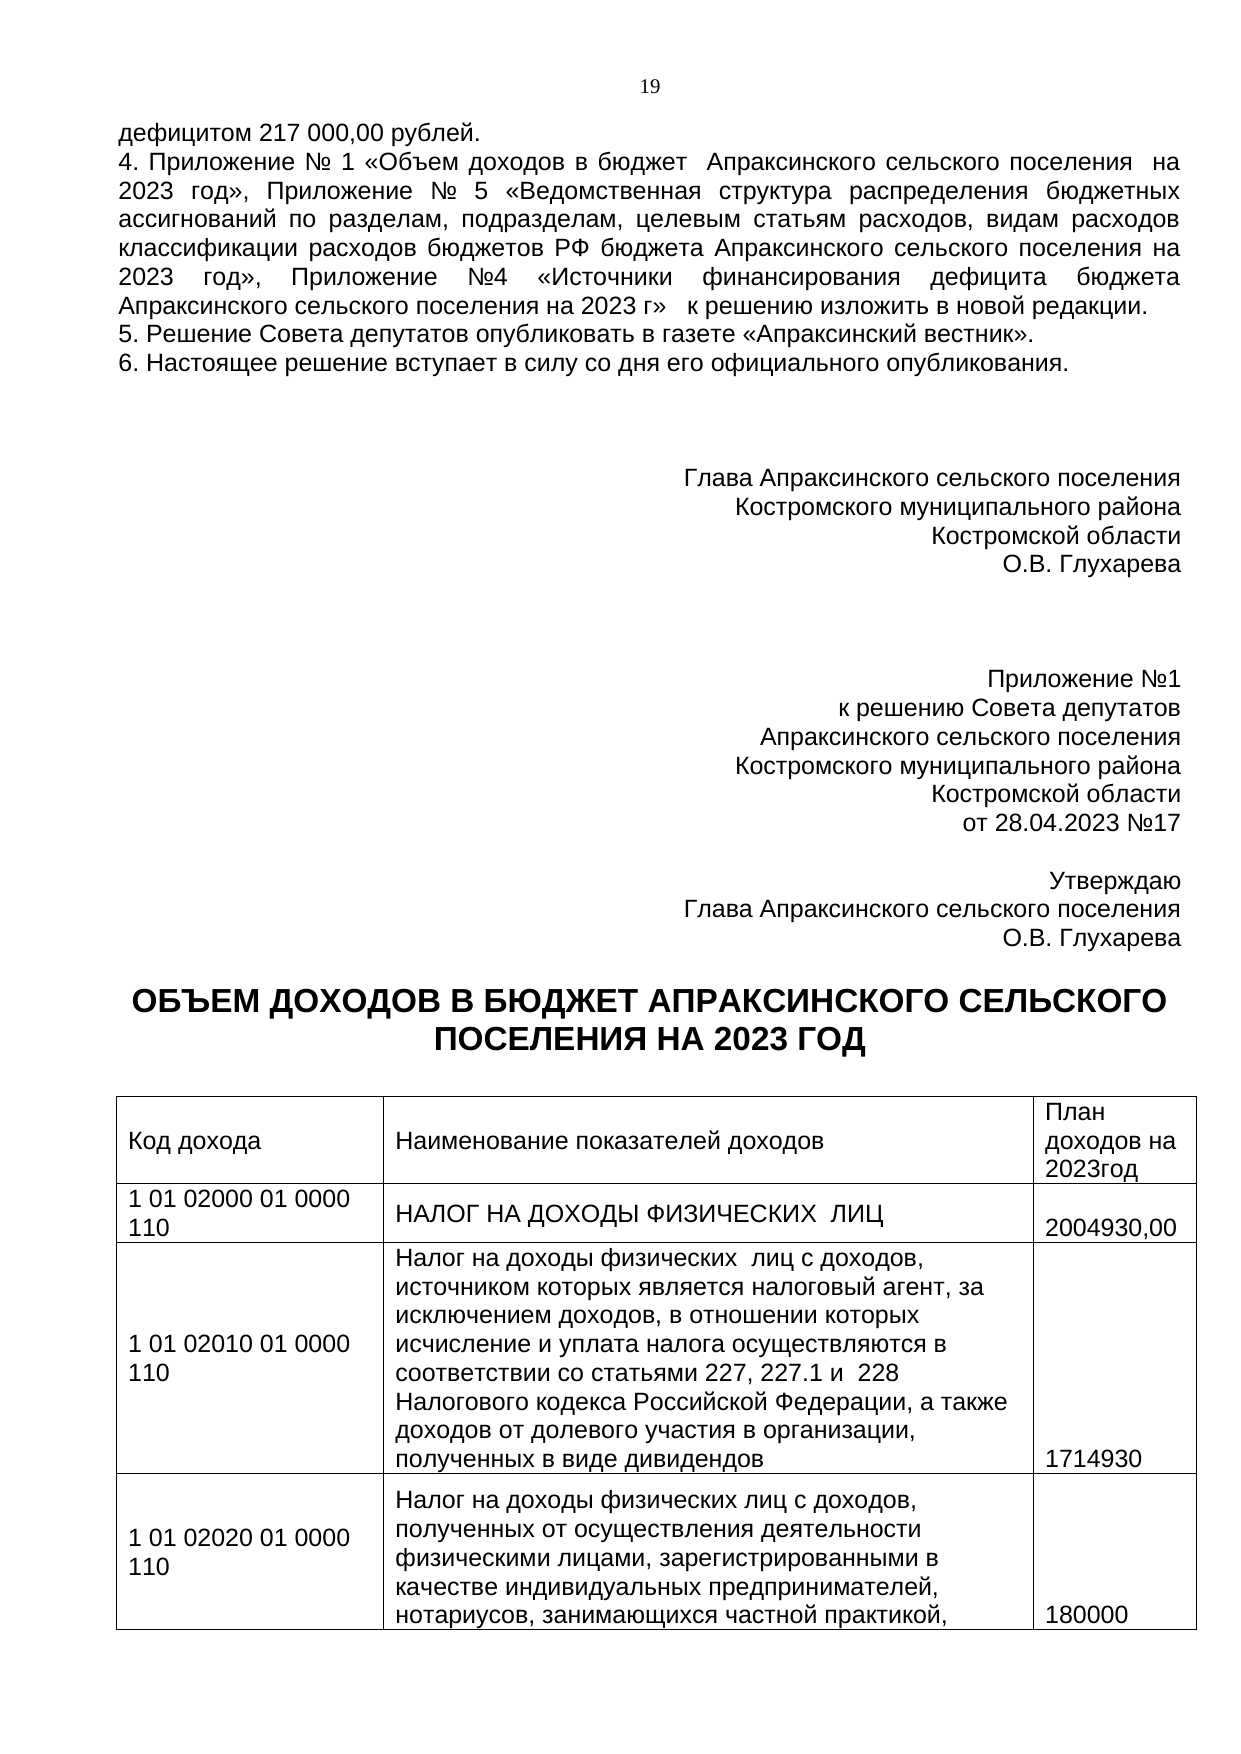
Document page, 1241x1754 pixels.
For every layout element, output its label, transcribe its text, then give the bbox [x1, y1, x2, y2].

text Глава Апраксинского сельского поселения [118, 894, 1181, 923]
text Костромского муниципального района [118, 751, 1181, 779]
text Объем доходов в бюджет Апраксинского сельского поселения на 2023 год [118, 981, 1181, 1057]
text Приложение №1 [118, 664, 1181, 693]
text от 28.04.2023 №17 [118, 808, 1181, 837]
table_header Наименование показателей доходов [384, 1097, 1033, 1183]
table_cell 2004930,00 [1034, 1184, 1196, 1242]
table_header План доходов на 2023год [1034, 1097, 1196, 1183]
text О.В. Глухарева [118, 549, 1181, 578]
table_cell Налог на доходы физических лиц с доходов, источником которых является налоговый агент, за исключением доходов, в отношении которых исчисление и уплата налога осуществляются в соответствии со статьями 227, 227.1 и 228 Налогового кодекса Российской Федерации, а также доходов от долевого участия в организации, полученных в виде дивидендов [384, 1243, 1033, 1473]
table_cell НАЛОГ НА ДОХОДЫ ФИЗИЧЕСКИХ ЛИЦ [384, 1184, 1033, 1242]
text Костромской области [118, 779, 1181, 808]
text О.В. Глухарева [118, 923, 1181, 952]
table_cell 1 01 02010 01 0000 110 [117, 1243, 383, 1473]
text Костромского муниципального района [118, 492, 1181, 521]
table_cell 1 01 02000 01 0000 110 [117, 1184, 383, 1242]
text 4. Приложение № 1 «Объем доходов в бюджет Апраксинского сельского поселения на 2023 год», Приложение № 5 «Ведомственная структура распределения бюджетных ассигнований по разделам, подразделам, целевым статьям расходов, видам расходов классификации расходов бюджетов РФ бюджета Апраксинского сельского поселения на 2023 год», Приложение №4 «Источники финансирования дефицита бюджета Апраксинского сельского поселения на 2023 г» к решению изложить в новой редакции. [118, 147, 1181, 319]
table_cell 1714930 [1034, 1243, 1196, 1473]
text Утверждаю [118, 866, 1181, 894]
text 6. Настоящее решение вступает в силу со дня его официального опубликования. [118, 348, 1181, 377]
text к решению Совета депутатов [118, 693, 1181, 722]
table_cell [384, 1474, 1033, 1629]
table_header Код дохода [117, 1097, 383, 1183]
table_cell 180000 [1034, 1474, 1196, 1629]
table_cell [117, 1474, 383, 1629]
text Апраксинского сельского поселения [118, 722, 1181, 751]
text Глава Апраксинского сельского поселения [118, 463, 1181, 492]
text 5. Решение Совета депутатов опубликовать в газете «Апраксинский вестник». [118, 319, 1181, 348]
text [118, 118, 1181, 147]
text Костромской области [118, 521, 1181, 549]
